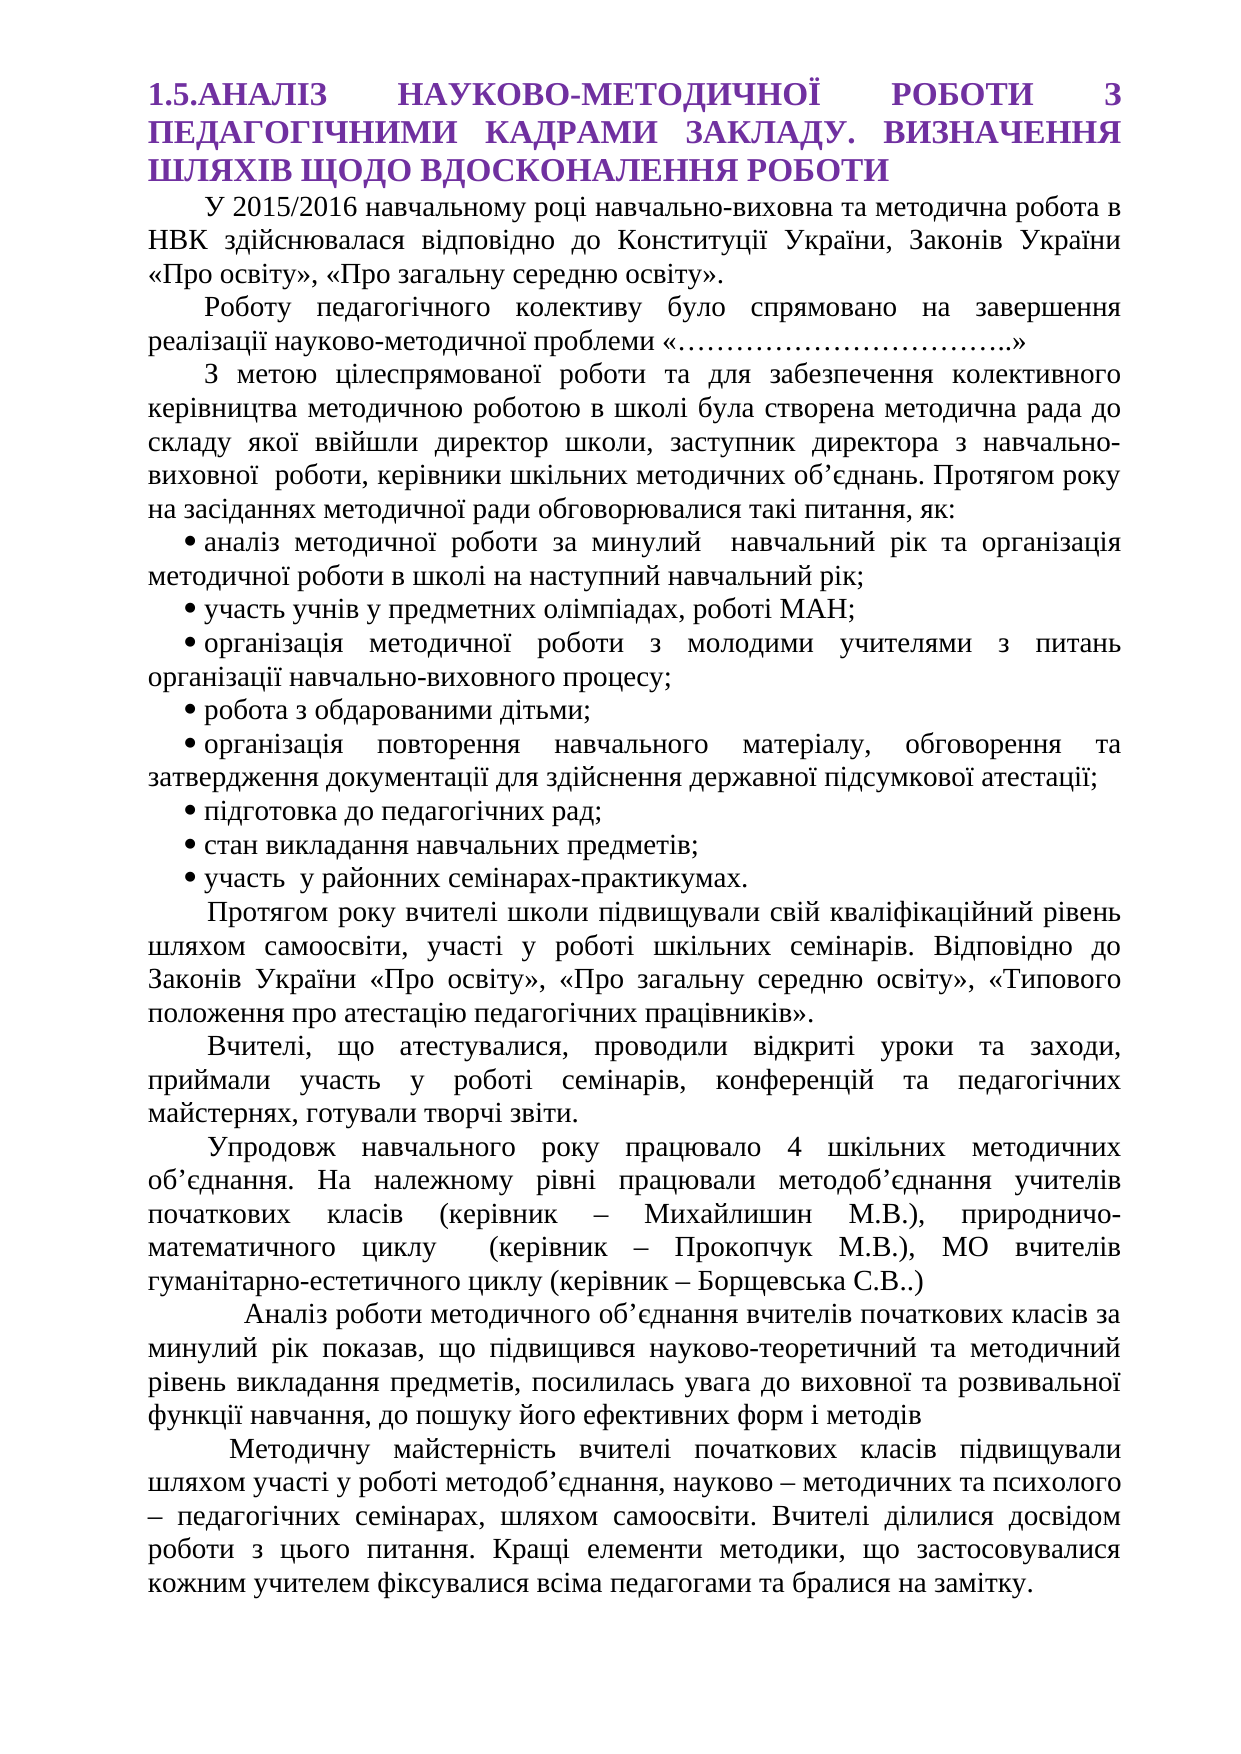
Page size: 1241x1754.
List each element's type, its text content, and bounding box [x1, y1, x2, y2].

list стан викладання навчальних предметів; [148, 827, 1122, 860]
list робота з обдарованими дітьми; [148, 692, 1122, 726]
text Протягом року вчителі школи підвищували свій кваліфікаційний рівень шляхом самоосвіти, участі у роботі шкільних семінарів. Відповідно до Законів України «Про освіту», «Про загальну середню освіту», «Типового положення про атестацію педагогічних працівників». [148, 894, 1122, 1028]
list участь учнів у предметних олімпіадах, роботі МАН; [148, 591, 1122, 625]
text Методичну майстерність вчителі початкових класів підвищували шляхом участі у роботі методоб’єднання, науково – методичних та психолого – педагогічних семінарах, шляхом самоосвіти. Вчителі ділилися досвідом роботи з цього питання. Кращі елементи методики, що застосовувалися кожним учителем фіксувалися всіма педагогами та бралися на замітку. [148, 1431, 1122, 1598]
text Упродовж навчального року працювало 4 шкільних методичних об’єднання. На належному рівні працювали методоб’єднання учителів початкових класів (керівник – Михайлишин М.В.), природничо-математичного циклу (керівник – Прокопчук М.В.), МО вчителів гуманітарно-естетичного циклу (керівник – Борщевська С.В..) [148, 1129, 1122, 1297]
text З метою цілеспрямованої роботи та для забезпечення колективного керівництва методичною роботою в школі була створена методична рада до складу якої ввійшли директор школи, заступник директора з навчально- виховної роботи, керівники шкільних методичних об’єднань. Протягом року на засіданнях методичної ради обговорювалися такі питання, як: [148, 357, 1122, 524]
list організація повторення навчального матеріалу, обговорення та затвердження документації для здійснення державної підсумкової атестації; [148, 726, 1122, 793]
text У 2015/2016 навчальному році навчально-виховна та методична робота в НВК здійснювалася відповідно до Конституції України, Законів України «Про освіту», «Про загальну середню освіту». [148, 189, 1122, 289]
list підготовка до педагогічних рад; [148, 793, 1122, 827]
text Роботу педагогічного колективу було спрямовано на завершення реалізації науково-методичної проблеми «……………………………..» [148, 289, 1122, 357]
list участь у районних семінарах-практикумах. [148, 860, 1122, 894]
text Аналіз роботи методичного об’єднання вчителів початкових класів за минулий рік показав, що підвищився науково-теоретичний та методичний рівень викладання предметів, посилилась увага до виховної та розвивальної функції навчання, до пошуку його ефективних форм і методів [148, 1297, 1122, 1431]
text 1.5.АНАЛІЗ НАУКОВО-МЕТОДИЧНОЇ РОБОТИ З ПЕДАГОГІЧНИМИ КАДРАМИ ЗАКЛАДУ. ВИЗНАЧЕННЯ ШЛЯХІВ ЩОДО ВДОСКОНАЛЕННЯ РОБОТИ [148, 74, 1122, 189]
text Вчителі, що атестувалися, проводили відкриті уроки та заходи, приймали участь у роботі семінарів, конференцій та педагогічних майстернях, готували творчі звіти. [148, 1028, 1122, 1129]
list аналіз методичної роботи за минулий навчальний рік та організація методичної роботи в школі на наступний навчальний рік; [148, 524, 1122, 591]
list організація методичної роботи з молодими учителями з питань організації навчально-виховного процесу; [148, 625, 1122, 692]
